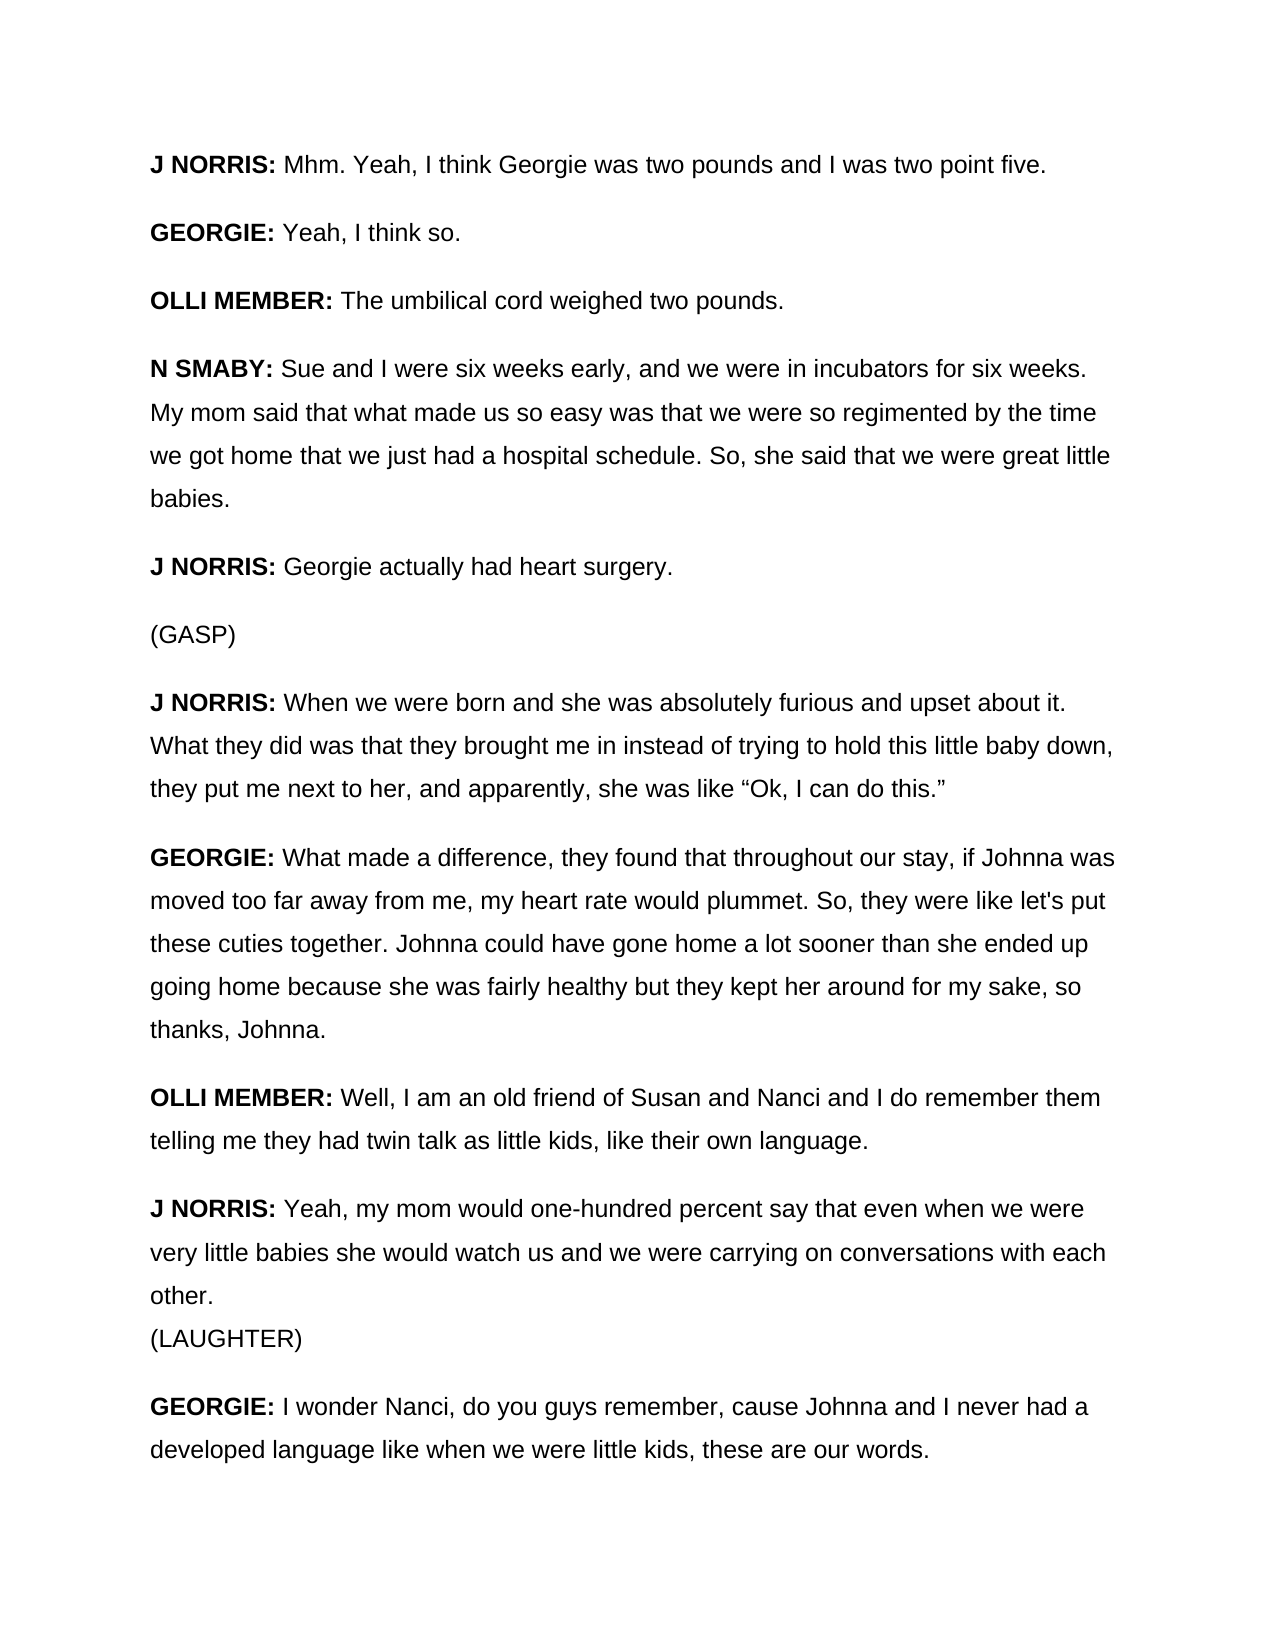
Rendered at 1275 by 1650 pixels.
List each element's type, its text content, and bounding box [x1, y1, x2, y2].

text J NORRIS: When we were born and she was absolutely furious and upset about it. What they did was that they brought me in instead of trying to hold this little baby down, they put me next to her, and apparently, she was like “Ok, I can do this.” [150, 688, 1125, 803]
text GEORGIE: Yeah, I think so. [150, 218, 1125, 247]
text OLLI MEMBER: The umbilical cord weighed two pounds. [150, 286, 1125, 315]
text J NORRIS: Yeah, my mom would one-hundred percent say that even when we were very little babies she would watch us and we were carrying on conversations with each other. (LAUGHTER) [150, 1194, 1125, 1352]
text (GASP) [150, 620, 1125, 649]
text J NORRIS: Mhm. Yeah, I think Georgie was two pounds and I was two point five. [150, 150, 1125, 179]
text OLLI MEMBER: Well, I am an old friend of Susan and Nanci and I do remember them telling me they had twin talk as little kids, like their own language. [150, 1083, 1125, 1155]
text J NORRIS: Georgie actually had heart surgery. [150, 552, 1125, 581]
text GEORGIE: What made a difference, they found that throughout our stay, if Johnna was moved too far away from me, my heart rate would plummet. So, they were like let's put these cuties together. Johnna could have gone home a lot sooner than she ended up going home because she was fairly healthy but they kept her around for my sake, so thanks, Johnna. [150, 842, 1125, 1044]
text GEORGIE: I wonder Nanci, do you guys remember, cause Johnna and I never had a developed language like when we were little kids, these are our words. [150, 1392, 1125, 1464]
text N SMABY: Sue and I were six weeks early, and we were in incubators for six weeks. My mom said that what made us so easy was that we were so regimented by the time we got home that we just had a hospital schedule. So, she said that we were great little babies. [150, 354, 1125, 512]
